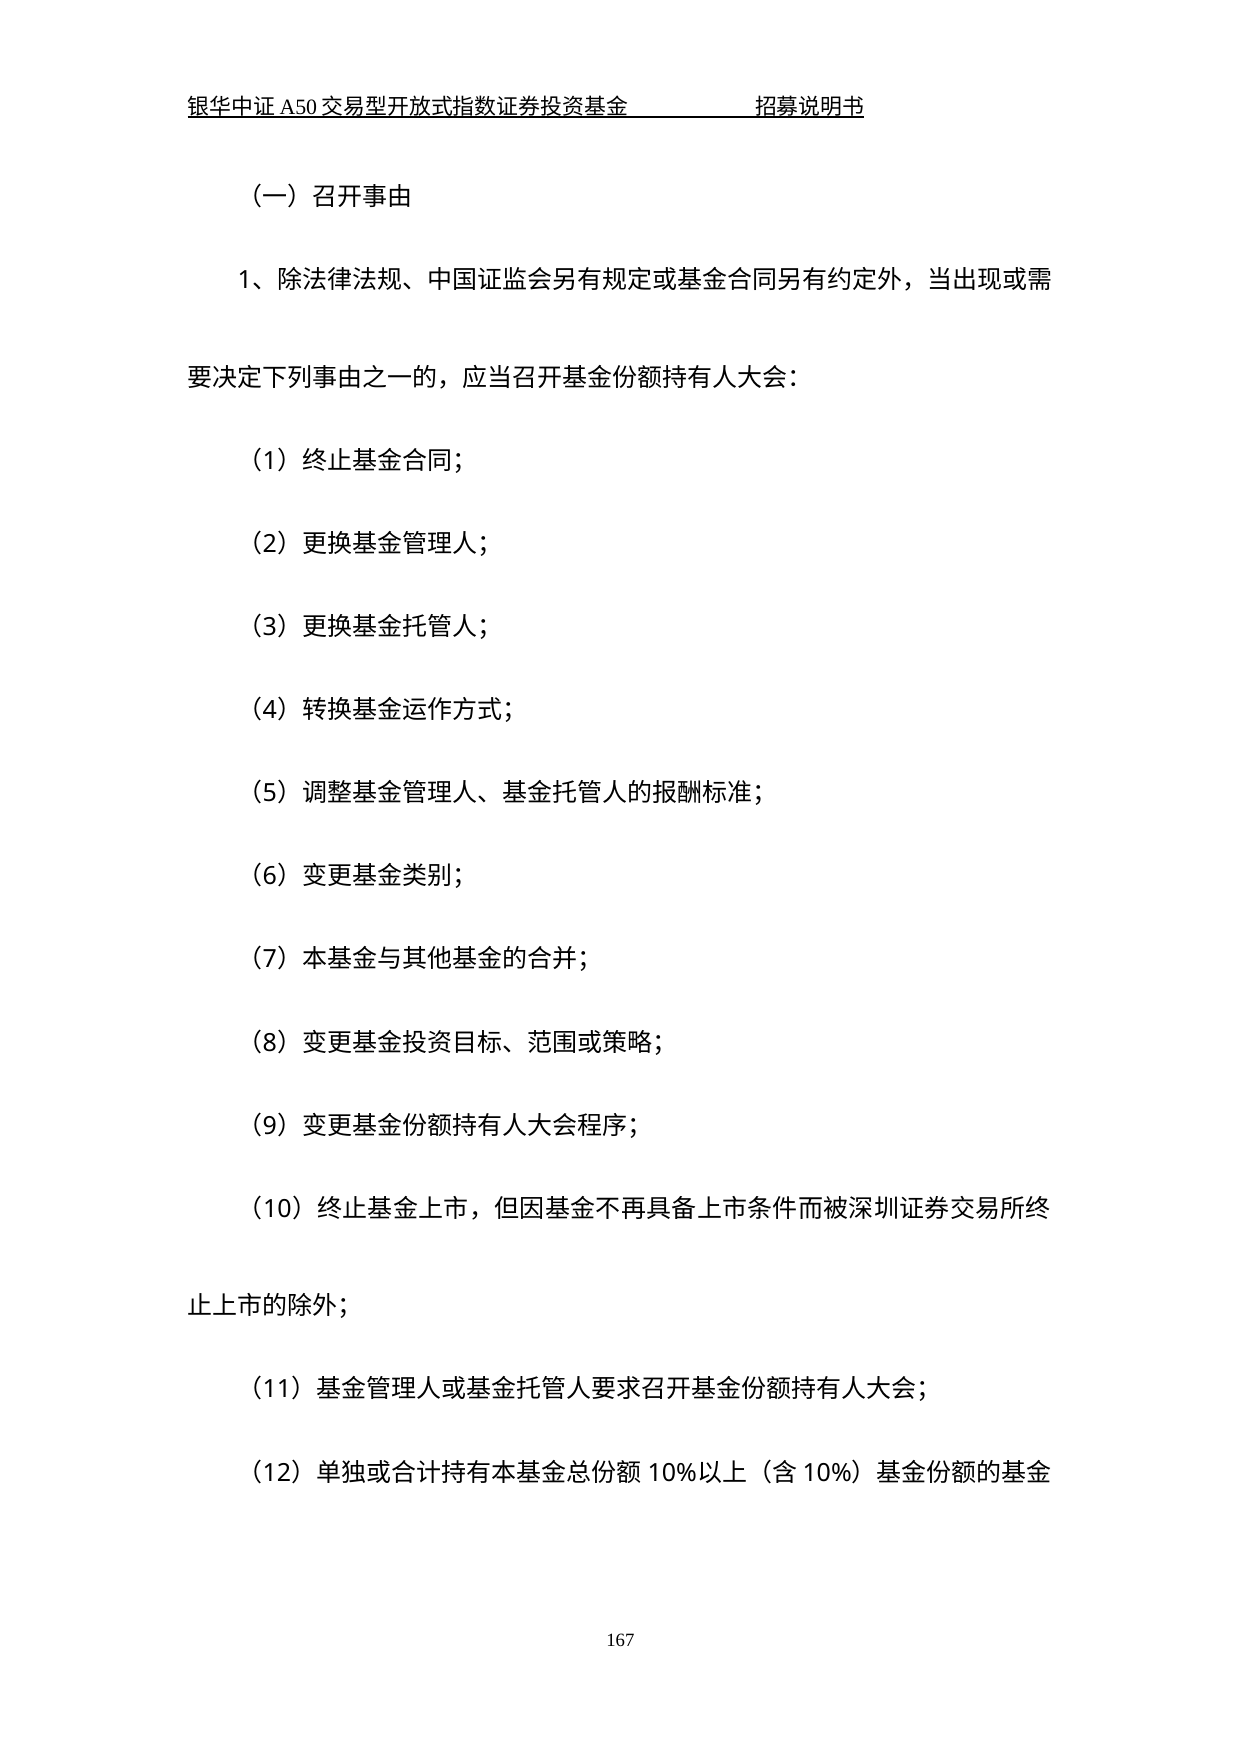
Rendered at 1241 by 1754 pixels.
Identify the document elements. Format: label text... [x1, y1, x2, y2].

text （3）更换基金托管人； [187, 592, 1053, 657]
text （4）转换基金运作方式； [187, 675, 1053, 740]
text （10）终止基金上市，但因基金不再具备上市条件而被深圳证券交易所终止上市的除外； [187, 1174, 1053, 1336]
text 1、除法律法规、中国证监会另有规定或基金合同另有约定外，当出现或需要决定下列事由之一的，应当召开基金份额持有人大会： [187, 245, 1053, 408]
text （1）终止基金合同； [187, 426, 1053, 491]
text （7）本基金与其他基金的合并； [187, 924, 1053, 989]
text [187, 1438, 1053, 1503]
text （11）基金管理人或基金托管人要求召开基金份额持有人大会； [187, 1354, 1053, 1419]
text （9）变更基金份额持有人大会程序； [187, 1091, 1053, 1156]
text （5）调整基金管理人、基金托管人的报酬标准； [187, 758, 1053, 823]
text （2）更换基金管理人； [187, 509, 1053, 574]
text （6）变更基金类别； [187, 841, 1053, 906]
text （8）变更基金投资目标、范围或策略； [187, 1008, 1053, 1073]
text （一）召开事由 [187, 162, 1053, 227]
